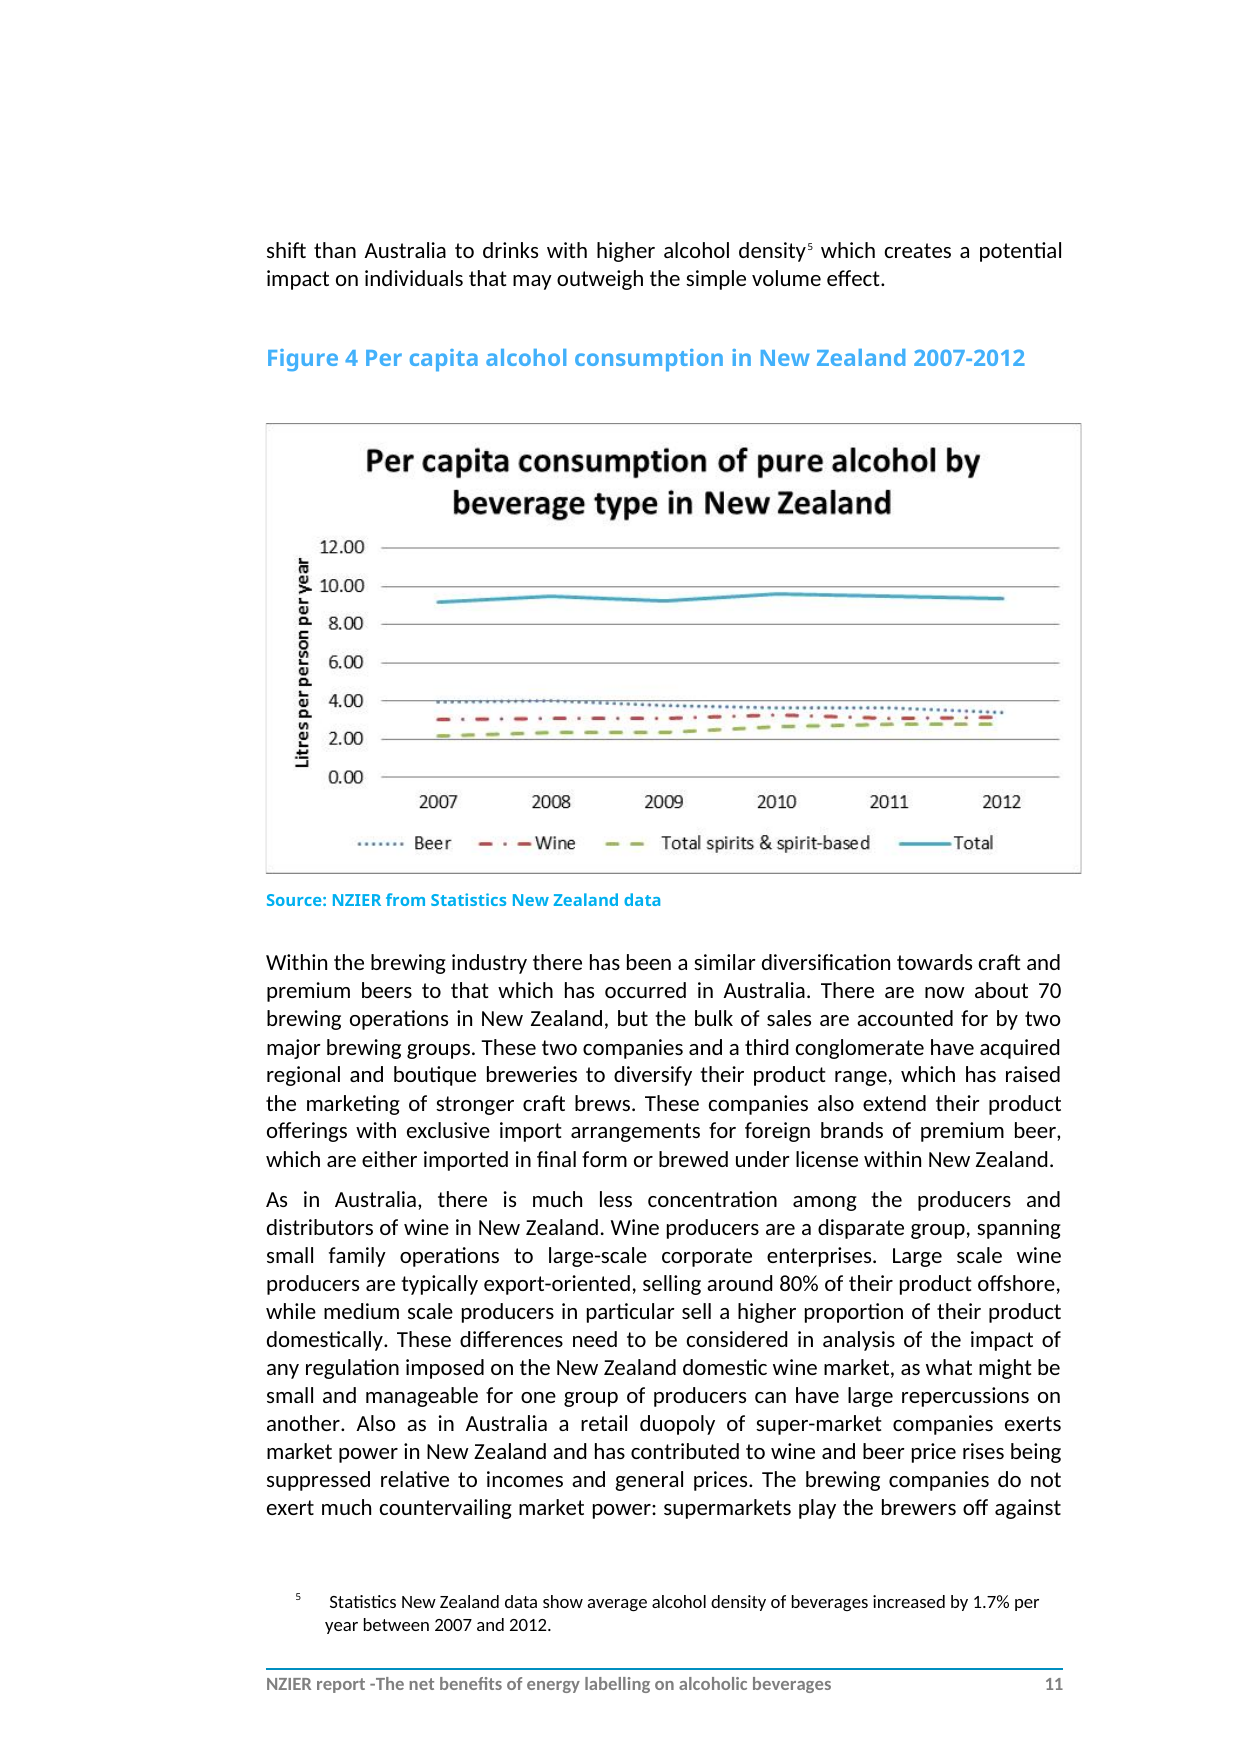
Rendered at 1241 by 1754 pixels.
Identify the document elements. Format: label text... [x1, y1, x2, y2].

text Figure 4 Per capita alcohol consumption in New Zealand 2007-2012 [266, 342, 1063, 373]
text Source: NZIER from Statistics New Zealand data [266, 886, 1063, 911]
picture [265, 423, 1082, 874]
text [266, 236, 1063, 292]
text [266, 1185, 1063, 1521]
text Within the brewing industry there has been a similar diversification towards craft and premium beers to that which has occurred in Australia. There are now about 70 brewing operations in New Zealand, but the bulk of sales are accounted for by two major brewing groups. These two companies and a third conglomerate have acquired regional and boutique breweries to diversify their product range, which has raised the marketing of stronger craft brews. These companies also extend their product offerings with exclusive import arrangements for foreign brands of premium beer, which are either imported in final form or brewed under license within New Zealand. [266, 948, 1063, 1173]
